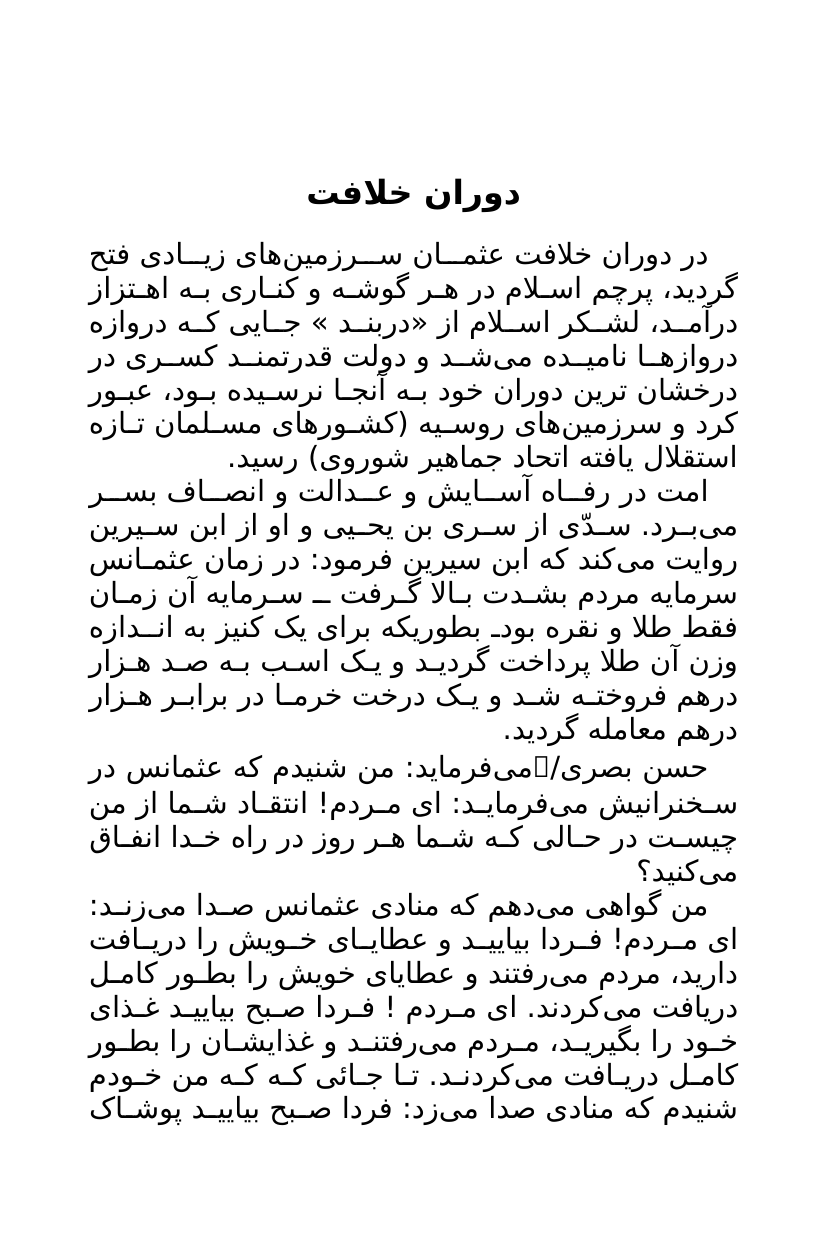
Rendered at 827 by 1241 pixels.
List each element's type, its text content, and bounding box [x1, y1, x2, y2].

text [89, 888, 738, 1126]
text دوران خلافت [89, 173, 738, 212]
text امت در رفاه آسایش و عدالت و انصاف بسر می‌برد. سدّی از سری بن یحیی و او از ابن سیرین روایت می‌کند که ابن سیرین فرمود: در زمان عثمانس سرمایه مردم بشدت بالا گرفت ـ سرمایه آن زمان فقط طلا و نقره بودـ بطوریکه برای یک کنیز به اندازه وزن آن طلا پرداخت گردید و یک اسب به صد هزار درهم فروخته شد و یک درخت خرما در برابر هزار درهم معامله گردید. [89, 475, 738, 746]
text حسن بصری/می‌فرماید: من شنیدم که عثمانس در سخنرانیش می‌فرماید: ای مردم! انتقاد شما از من چیست در حالی که شما هر روز در راه خدا انفاق می‌کنید؟ [89, 746, 738, 888]
text در دوران خلافت عثمان سرزمین‌های زیادی فتح گردید، پرچم اسلام در هر گوشه و کناری به اهتزاز درآمد، لشکر اسلام از «دربند » جایی که دروازه دروازها نامیده می‌شد و دولت قدرتمند کسری در درخشان ترین دوران خود به آنجا نرسیده بود، عبور کرد و سرزمین‌های روسیه (کشورهای مسلمان تازه استقلال یافته اتحاد جماهیر شوروی) رسید. [89, 237, 738, 475]
